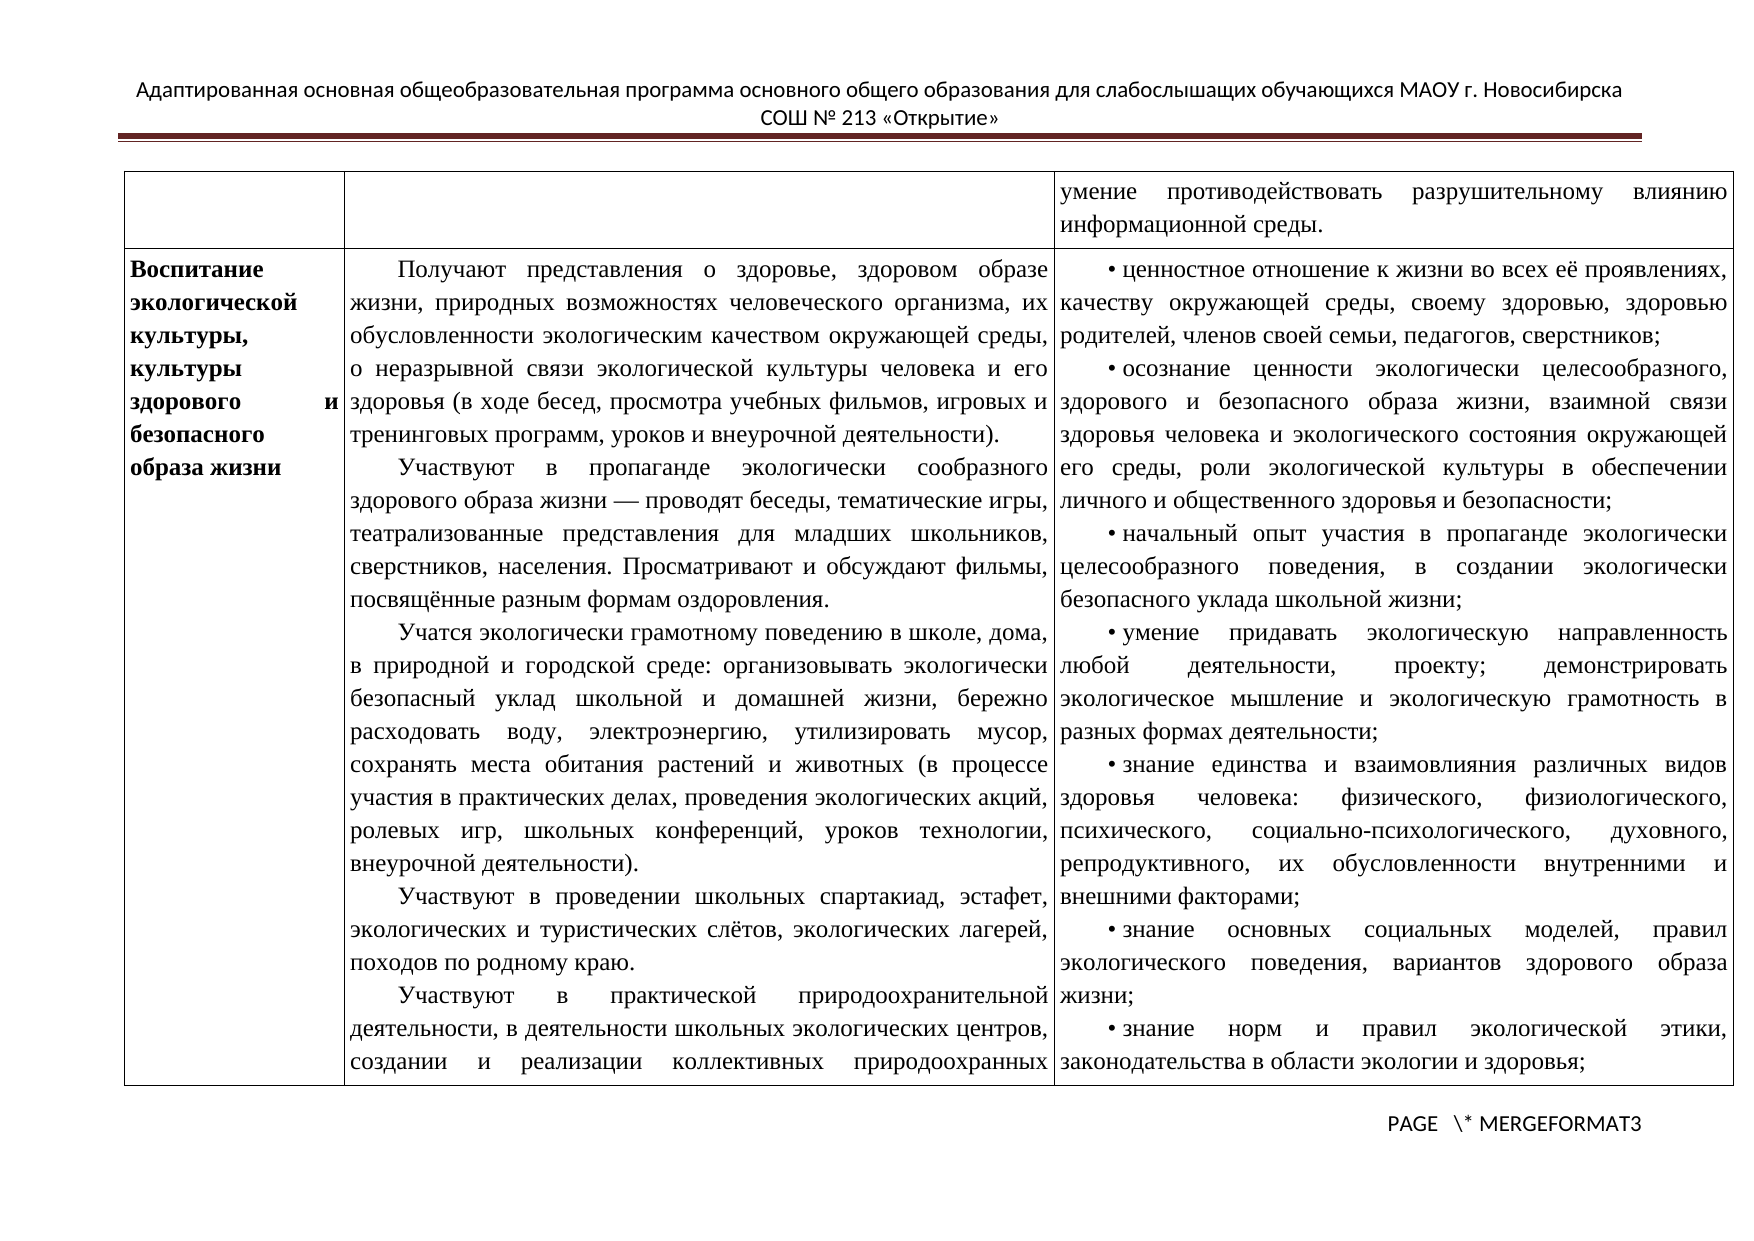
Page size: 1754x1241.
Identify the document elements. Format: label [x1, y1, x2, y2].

table_cell [125, 172, 344, 248]
table_cell [345, 172, 1054, 248]
table_cell [1055, 249, 1733, 1084]
table_cell [125, 249, 344, 1084]
table_cell [1055, 172, 1733, 248]
table_cell [345, 249, 1054, 1084]
